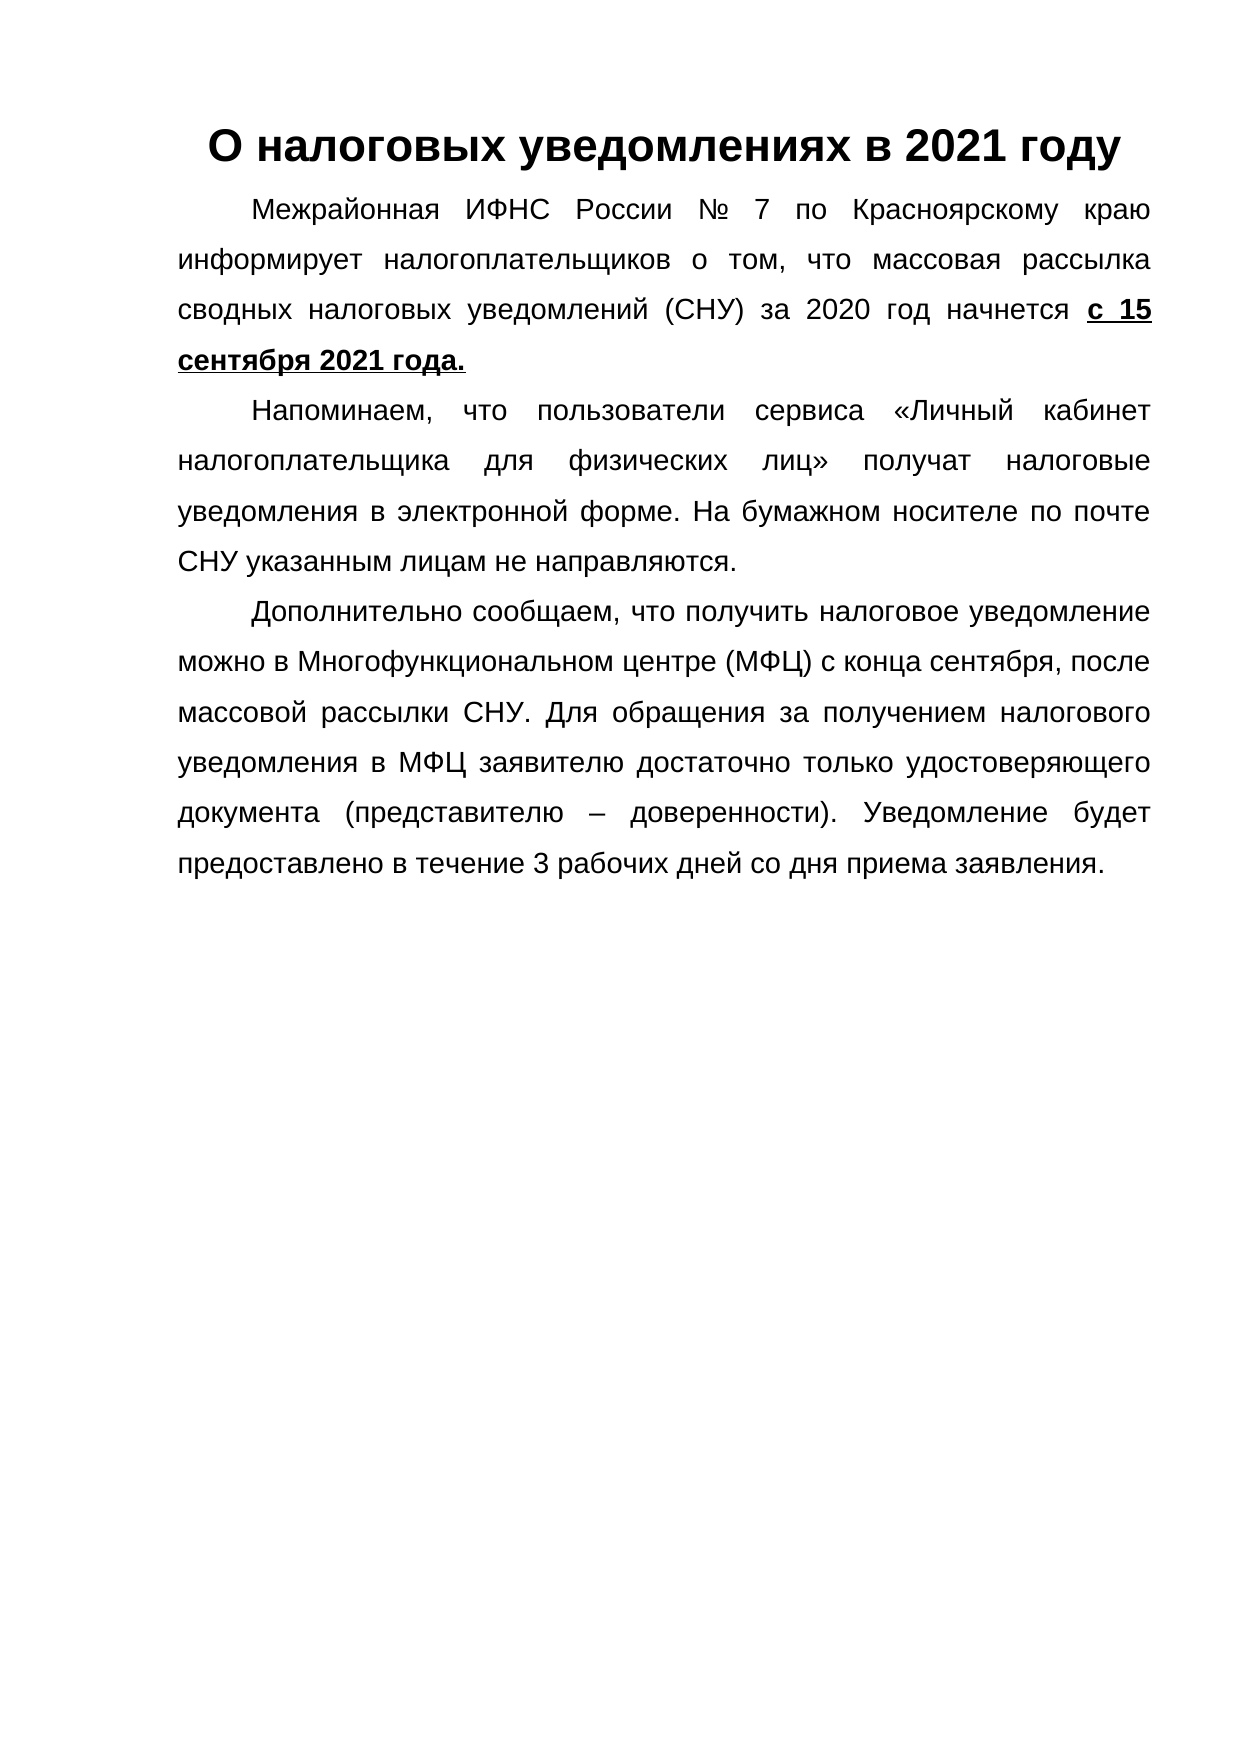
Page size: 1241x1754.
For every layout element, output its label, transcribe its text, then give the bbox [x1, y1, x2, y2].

text Напоминаем, что пользователи сервиса «Личный кабинет налогоплательщика для физических лиц» получат налоговые уведомления в электронной форме. На бумажном носителе по почте СНУ указанным лицам не направляются. [177, 393, 1152, 577]
text О налоговых уведомлениях в 2021 году [177, 118, 1152, 171]
text Дополнительно сообщаем, что получить налоговое уведомление можно в Многофункциональном центре (МФЦ) с конца сентября, после массовой рассылки СНУ. Для обращения за получением налогового уведомления в МФЦ заявителю достаточно только удостоверяющего документа (представителю – доверенности). Уведомление будет предоставлено в течение 3 рабочих дней со дня приема заявления. [177, 594, 1152, 879]
text Межрайонная ИФНС России № 7 по Красноярскому краю информирует налогоплательщиков о том, что массовая рассылка сводных налоговых уведомлений (СНУ) за 2020 год начнется с 15 сентября 2021 года. [177, 192, 1152, 376]
